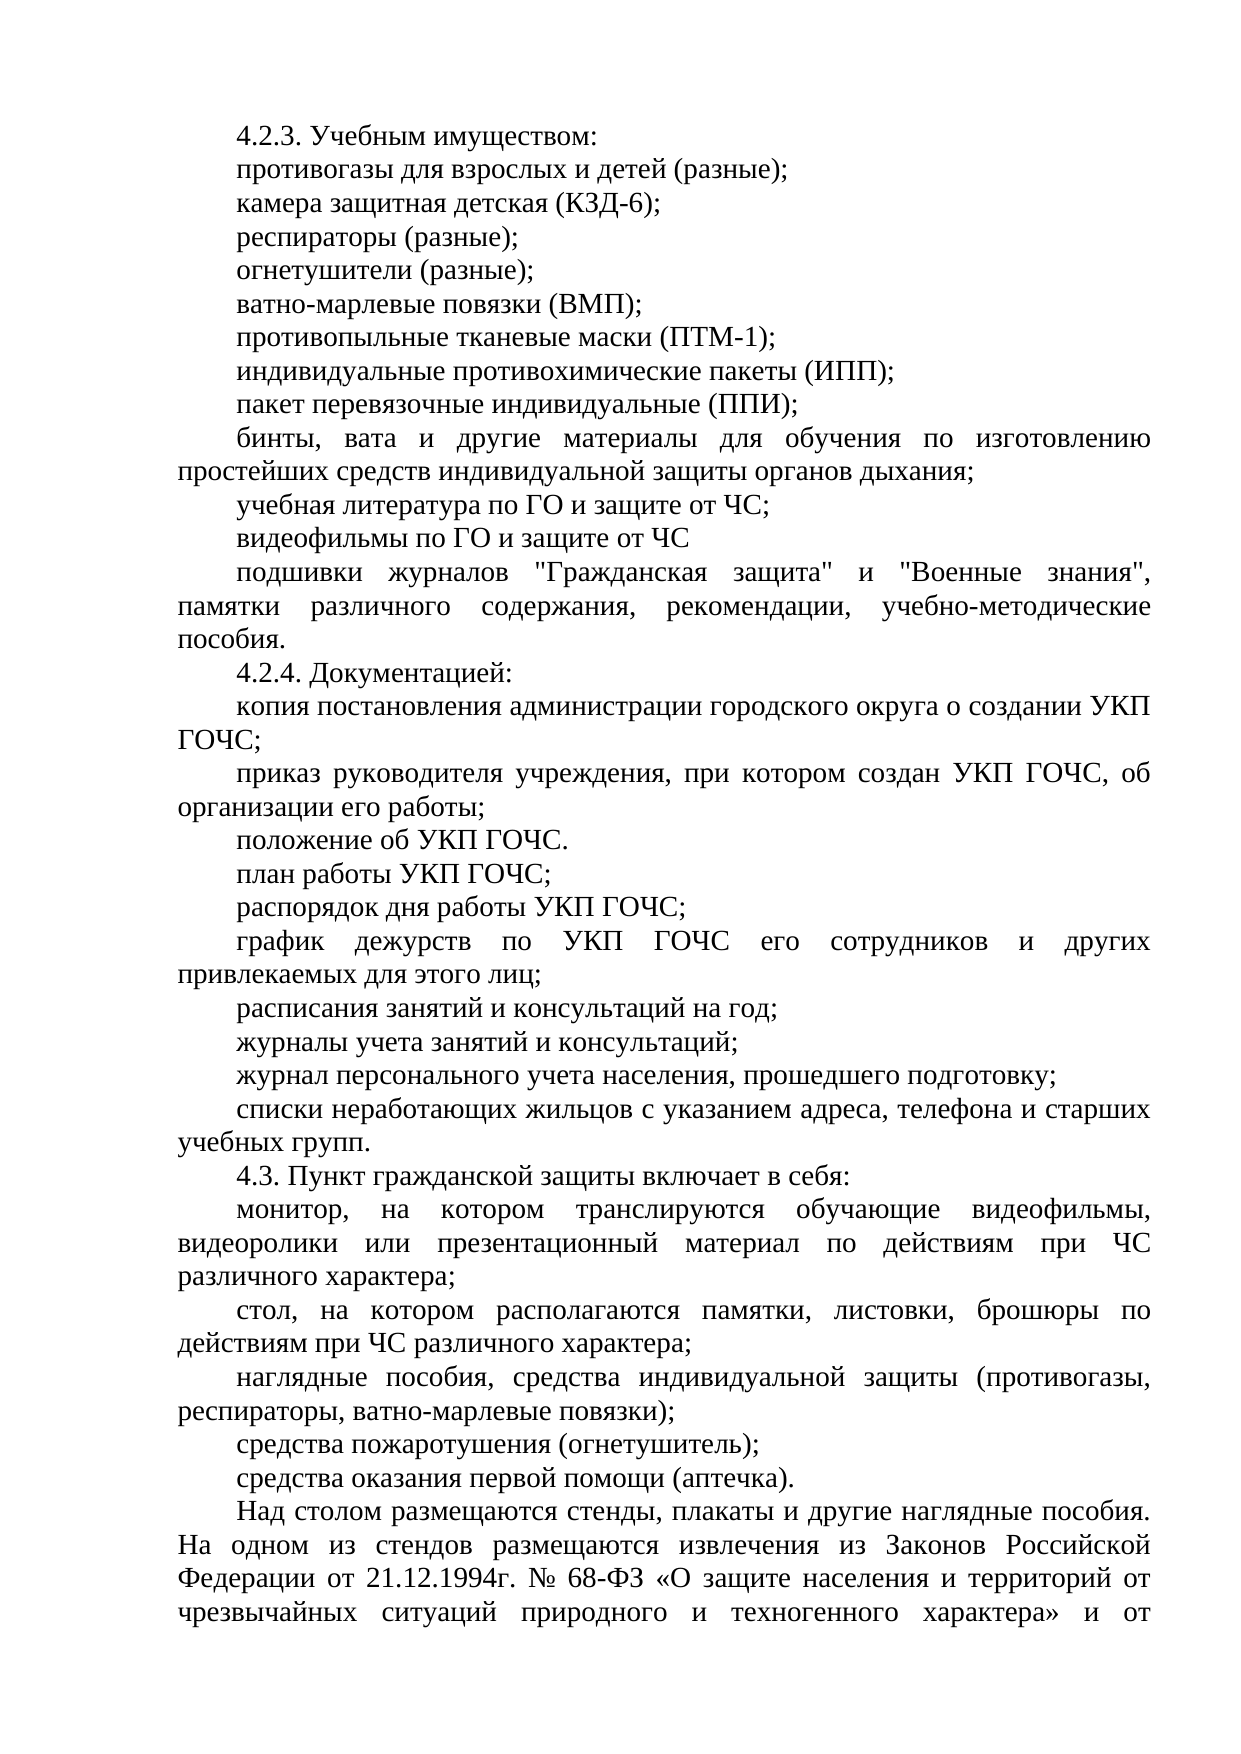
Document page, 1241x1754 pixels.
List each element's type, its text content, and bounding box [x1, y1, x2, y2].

text наглядные пособия, средства индивидуальной защиты (противогазы, респираторы, ватно-марлевые повязки); [177, 1359, 1152, 1426]
text видеофильмы по ГО и защите от ЧС [177, 521, 1152, 554]
text огнетушители (разные); [177, 252, 1152, 286]
text противопыльные тканевые маски (ПТМ-1); [177, 319, 1152, 353]
text расписания занятий и консультаций на год; [177, 990, 1152, 1024]
text учебная литература по ГО и защите от ЧС; [177, 487, 1152, 521]
text распорядок дня работы УКП ГОЧС; [177, 889, 1152, 923]
text журналы учета занятий и консультаций; [177, 1024, 1152, 1057]
text списки неработающих жильцов с указанием адреса, телефона и старших учебных групп. [177, 1091, 1152, 1158]
text 4.2.3. Учебным имуществом: [177, 118, 1152, 152]
text респираторы (разные); [177, 219, 1152, 252]
text бинты, вата и другие материалы для обучения по изготовлению простейших средств индивидуальной защиты органов дыхания; [177, 420, 1152, 487]
text график дежурств по УКП ГОЧС его сотрудников и других привлекаемых для этого лиц; [177, 923, 1152, 990]
text пакет перевязочные индивидуальные (ППИ); [177, 386, 1152, 420]
text приказ руководителя учреждения, при котором создан УКП ГОЧС, об организации его работы; [177, 755, 1152, 822]
text стол, на котором располагаются памятки, листовки, брошюры по действиям при ЧС различного характера; [177, 1292, 1152, 1359]
text ватно-марлевые повязки (ВМП); [177, 286, 1152, 319]
text противогазы для взрослых и детей (разные); [177, 152, 1152, 185]
text камера защитная детская (КЗД-6); [177, 185, 1152, 219]
text положение об УКП ГОЧС. [177, 822, 1152, 856]
text индивидуальные противохимические пакеты (ИПП); [177, 353, 1152, 386]
text средства пожаротушения (огнетушитель); [177, 1426, 1152, 1460]
text 4.3. Пункт гражданской защиты включает в себя: [177, 1158, 1152, 1191]
text журнал персонального учета населения, прошедшего подготовку; [177, 1057, 1152, 1091]
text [177, 1493, 1152, 1627]
text подшивки журналов "Гражданская защита" и "Военные знания", памятки различного содержания, рекомендации, учебно-методические пособия. [177, 554, 1152, 655]
text средства оказания первой помощи (аптечка). [177, 1460, 1152, 1493]
text монитор, на котором транслируются обучающие видеофильмы, видеоролики или презентационный материал по действиям при ЧС различного характера; [177, 1191, 1152, 1292]
text план работы УКП ГОЧС; [177, 856, 1152, 889]
text 4.2.4. Документацией: [177, 655, 1152, 688]
text копия постановления администрации городского округа о создании УКП ГОЧС; [177, 688, 1152, 755]
